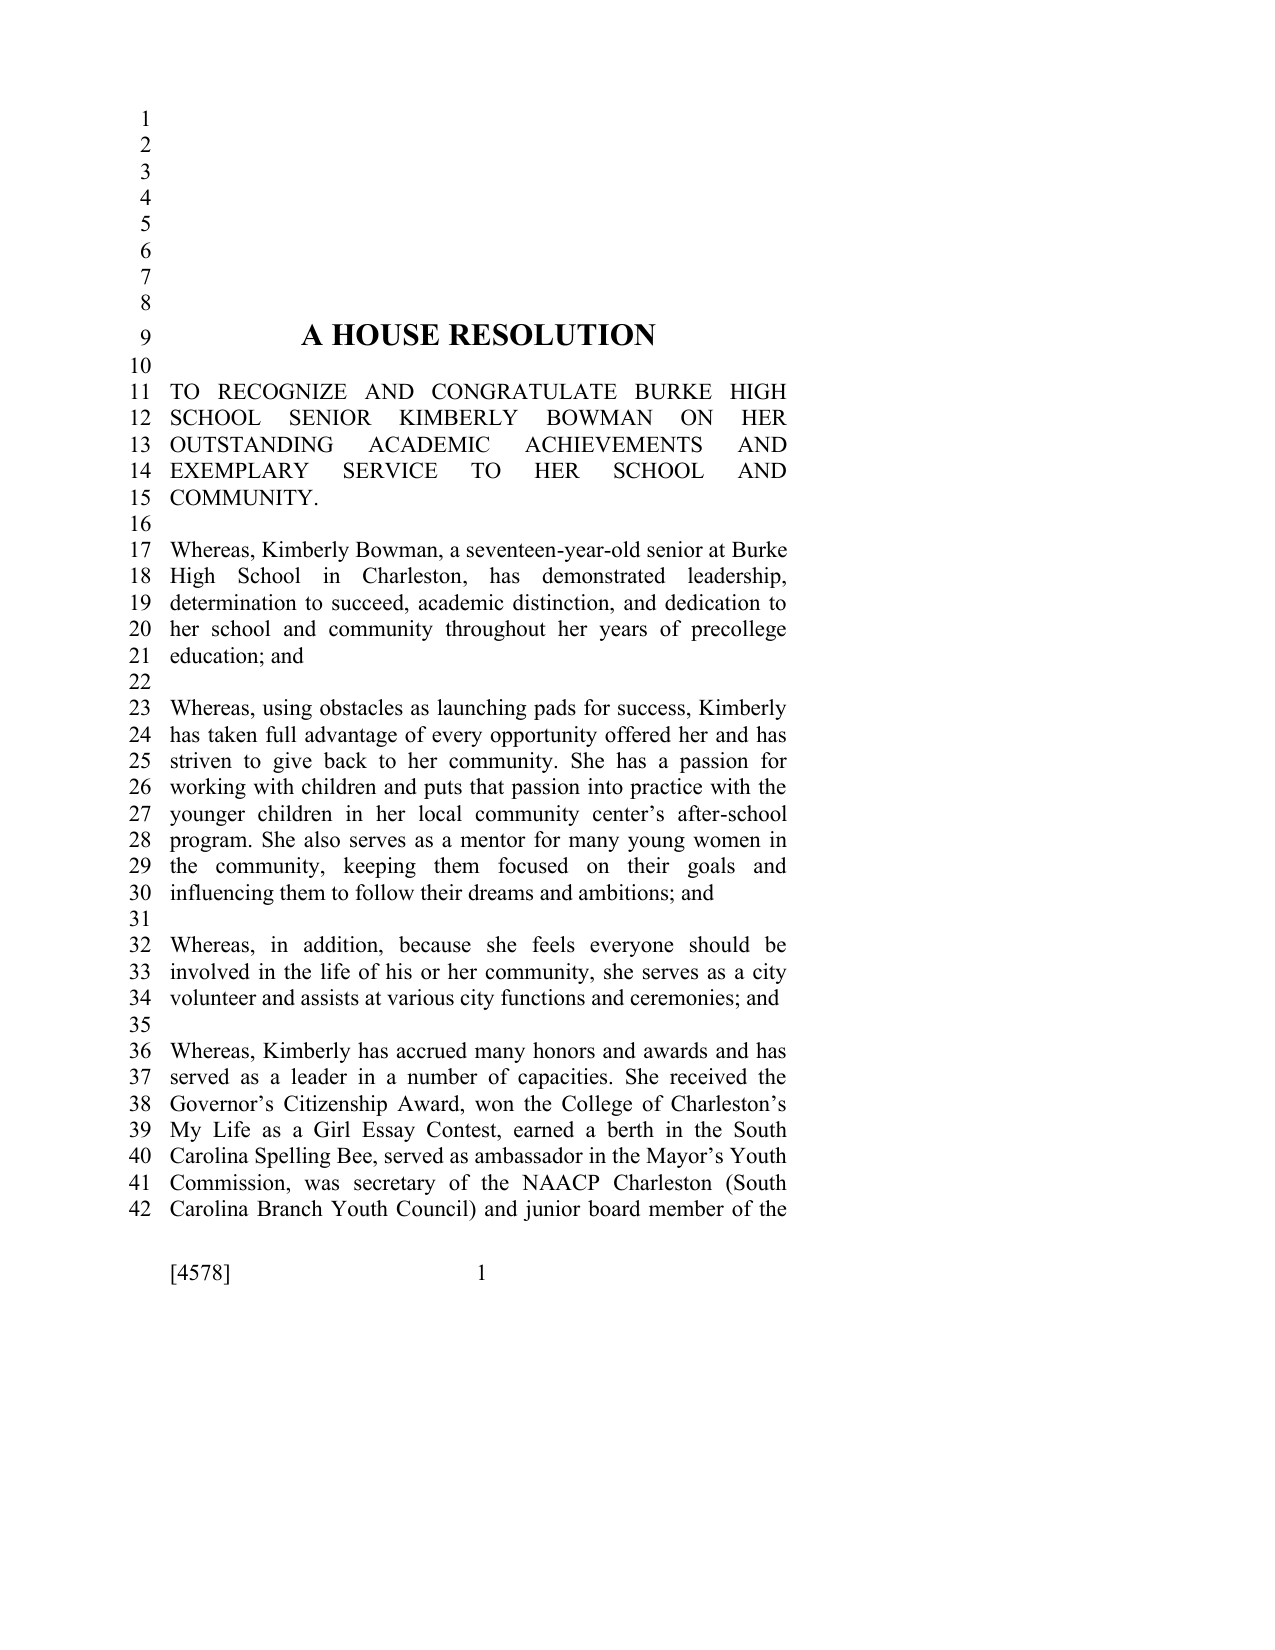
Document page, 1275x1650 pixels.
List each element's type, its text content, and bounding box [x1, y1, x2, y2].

text Whereas, in addition, because she feels everyone should be involved in the life of his or her community, she serves as a city volunteer and assists at various city functions and ceremonies; and [169, 932, 787, 1011]
text Whereas, Kimberly Bowman, a seventeen-year-old senior at Burke High School in Charleston, has demonstrated leadership, determination to succeed, academic distinction, and dedication to her school and community throughout her years of precollege education; and [169, 536, 787, 668]
text TO RECOGNIZE AND CONGRATULATE BURKE HIGH SCHOOL SENIOR KIMBERLY BOWMAN ON HER OUTSTANDING ACADEMIC ACHIEVEMENTS AND EXEMPLARY SERVICE TO HER SCHOOL AND COMMUNITY. [169, 378, 787, 510]
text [169, 1037, 787, 1221]
text A HOUSE RESOLUTION [169, 316, 787, 352]
text Whereas, using obstacles as launching pads for success, Kimberly has taken full advantage of every opportunity offered her and has striven to give back to her community. She has a passion for working with children and puts that passion into practice with the younger children in her local community center’s after-school program. She also serves as a mentor for many young women in the community, keeping them focused on their goals and influencing them to follow their dreams and ambitions; and [169, 694, 787, 905]
